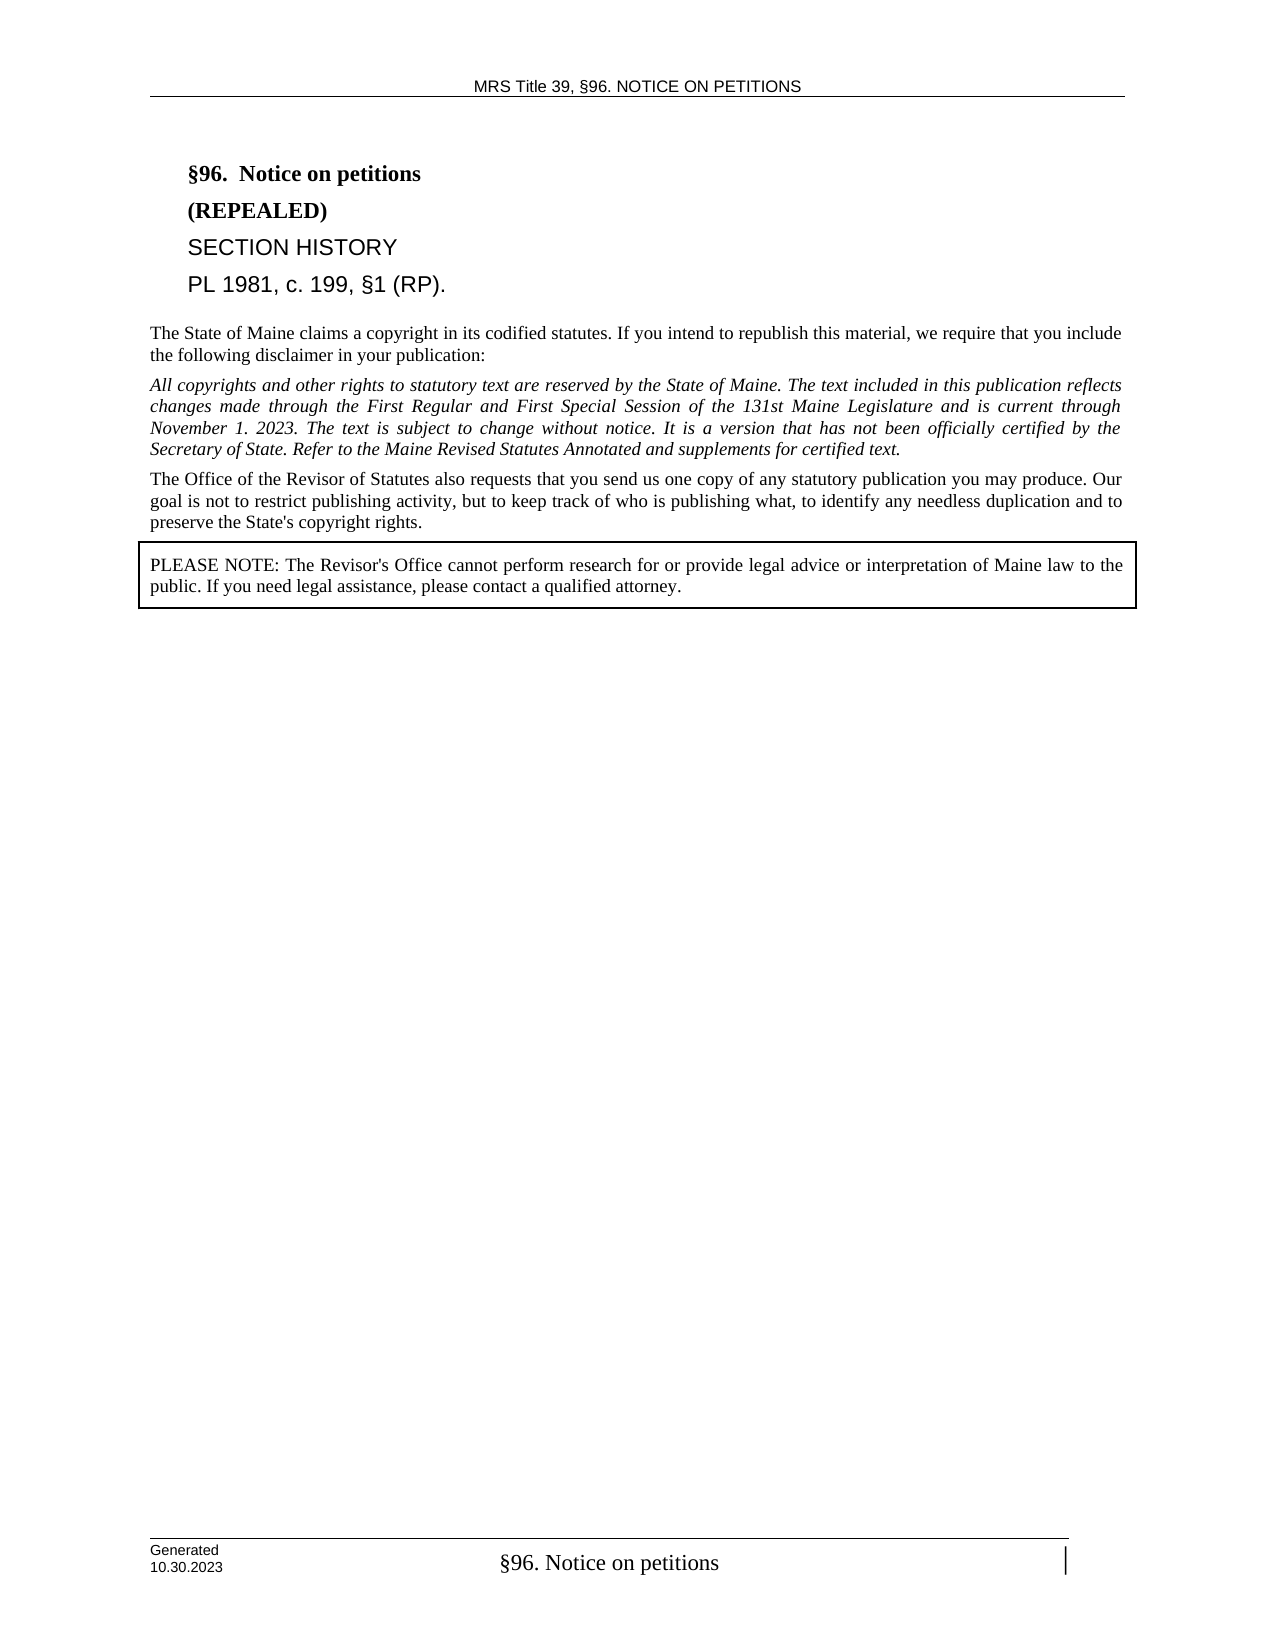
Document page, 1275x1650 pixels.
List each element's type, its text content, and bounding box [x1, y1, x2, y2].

text (REPEALED) [187, 197, 1125, 223]
text The Office of the Revisor of Statutes also requests that you send us one copy of any statutory publication you may produce. Our goal is not to restrict publishing activity, but to keep track of who is publishing what, to identify any needless duplication and to preserve the State's copyright rights. [150, 468, 1125, 533]
text PLEASE NOTE: The Revisor's Office cannot perform research for or provide legal advice or interpretation of Maine law to the public. If you need legal assistance, please contact a qualified attorney. [140, 543, 1135, 607]
text All copyrights and other rights to statutory text are reserved by the State of Maine. The text included in this publication reflects changes made through the First Regular and First Special Session of the 131st Maine Legislature and is current through November 1. 2023 . The text is subject to change without notice. It is a version that has not been officially certified by the Secretary of State. Refer to the Maine Revised Statutes Annotated and supplements for certified text. [150, 373, 1125, 460]
text The State of Maine claims a copyright in its codified statutes. If you intend to republish this material, we require that you include the following disclaimer in your publication: [150, 322, 1125, 365]
text PL 1981, c. 199, §1 (RP). [187, 271, 1125, 297]
text SECTION HISTORY [187, 234, 1125, 260]
text §96. Notice on petitions [187, 160, 1125, 187]
